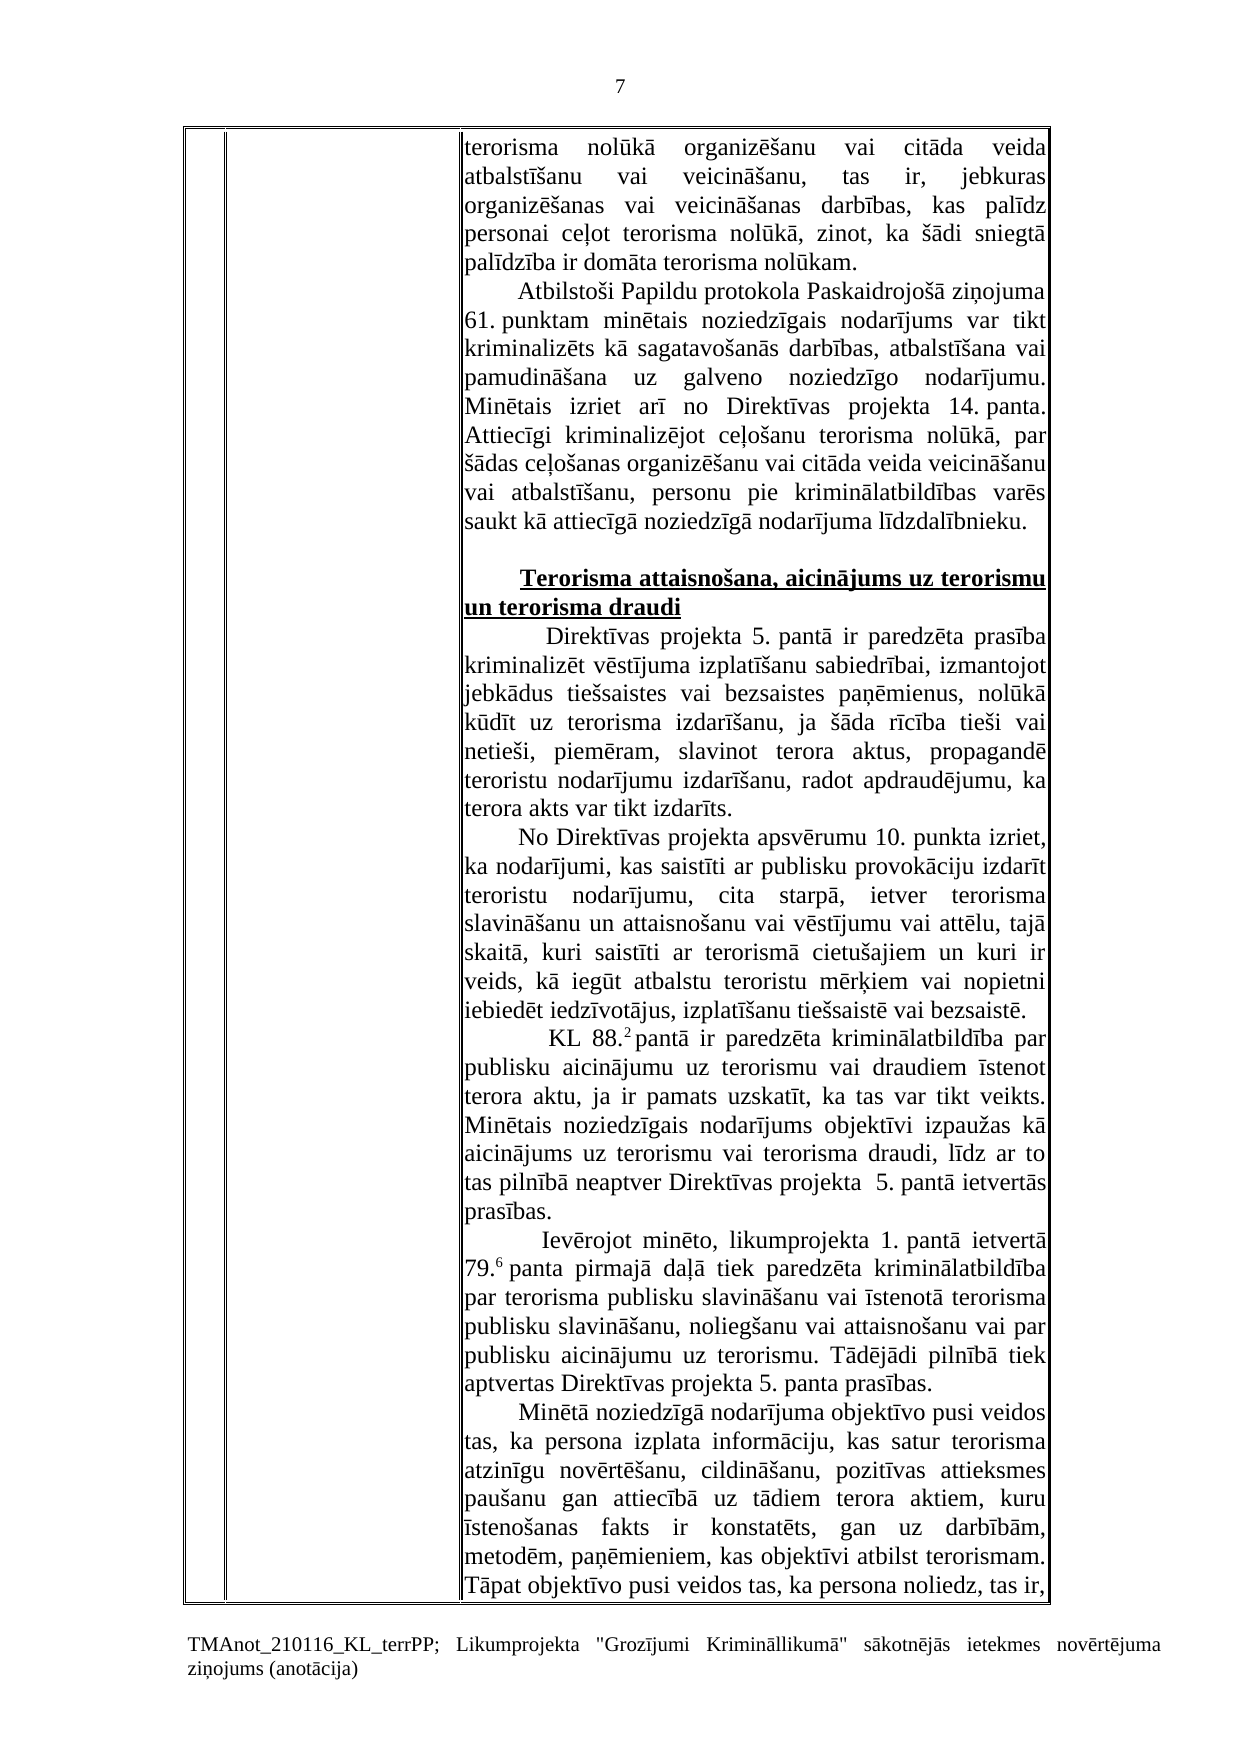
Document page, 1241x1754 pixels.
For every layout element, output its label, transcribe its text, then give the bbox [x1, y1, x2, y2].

table_cell 2. [186, 129, 226, 1602]
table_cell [226, 127, 461, 1602]
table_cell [461, 129, 1048, 1602]
